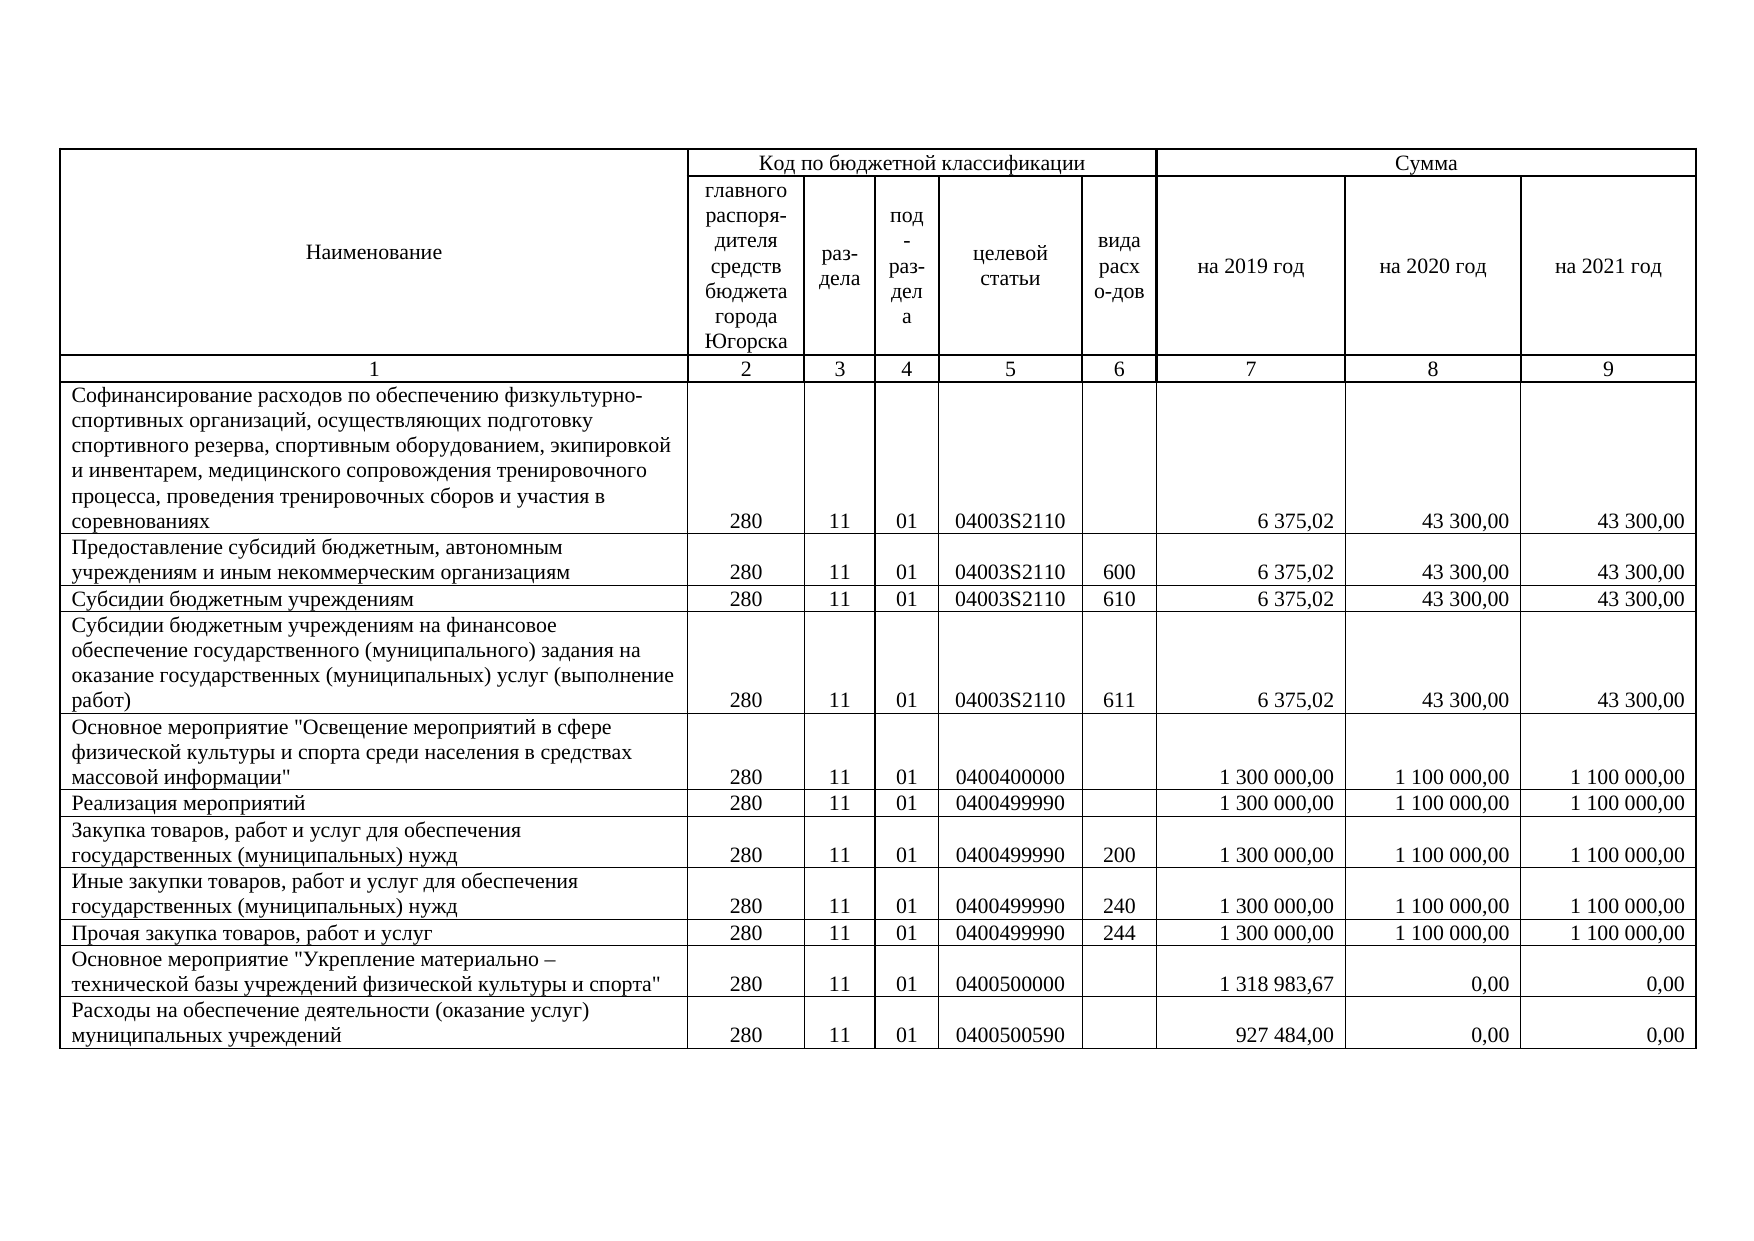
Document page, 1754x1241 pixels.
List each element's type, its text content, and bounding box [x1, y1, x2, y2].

table_cell целевой статьи [940, 177, 1081, 353]
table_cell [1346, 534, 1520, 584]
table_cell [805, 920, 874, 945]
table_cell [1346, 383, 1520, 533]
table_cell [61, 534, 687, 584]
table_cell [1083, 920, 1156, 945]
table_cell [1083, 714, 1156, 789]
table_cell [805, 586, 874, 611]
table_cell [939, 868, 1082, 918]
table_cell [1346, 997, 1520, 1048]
table_cell 3 [805, 356, 874, 381]
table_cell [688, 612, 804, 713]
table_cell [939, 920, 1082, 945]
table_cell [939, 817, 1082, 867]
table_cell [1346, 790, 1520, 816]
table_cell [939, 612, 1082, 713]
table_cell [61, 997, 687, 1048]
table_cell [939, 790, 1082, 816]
table_header Код по бюджетной классификации [689, 150, 1155, 175]
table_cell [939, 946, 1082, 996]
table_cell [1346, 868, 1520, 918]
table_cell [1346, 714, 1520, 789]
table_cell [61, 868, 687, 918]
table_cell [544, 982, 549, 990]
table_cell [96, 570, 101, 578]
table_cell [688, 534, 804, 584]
table_cell 1 [61, 356, 687, 381]
table_header Наименование [61, 150, 687, 353]
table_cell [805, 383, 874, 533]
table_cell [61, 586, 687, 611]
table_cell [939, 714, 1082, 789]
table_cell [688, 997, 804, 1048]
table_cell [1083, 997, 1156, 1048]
table_cell главного распоря-дителя средств бюджета города Югорска [689, 177, 803, 353]
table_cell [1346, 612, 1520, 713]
table_cell на 2021 год [1522, 177, 1695, 353]
table_header Сумма [1158, 150, 1695, 175]
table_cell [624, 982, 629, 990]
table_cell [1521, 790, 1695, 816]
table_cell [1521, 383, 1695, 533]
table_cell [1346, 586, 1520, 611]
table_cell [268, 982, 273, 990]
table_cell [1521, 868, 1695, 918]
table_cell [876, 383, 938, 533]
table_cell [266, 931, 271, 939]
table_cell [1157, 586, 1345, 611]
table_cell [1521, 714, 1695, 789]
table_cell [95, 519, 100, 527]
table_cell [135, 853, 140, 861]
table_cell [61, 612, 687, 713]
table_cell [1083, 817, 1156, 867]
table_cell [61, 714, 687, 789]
table_cell 5 [940, 356, 1081, 381]
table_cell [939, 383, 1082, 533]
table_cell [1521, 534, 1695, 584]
table_cell под- раз- дела [876, 177, 938, 353]
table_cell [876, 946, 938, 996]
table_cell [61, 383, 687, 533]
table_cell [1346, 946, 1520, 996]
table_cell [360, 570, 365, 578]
table_cell 8 [1346, 356, 1520, 381]
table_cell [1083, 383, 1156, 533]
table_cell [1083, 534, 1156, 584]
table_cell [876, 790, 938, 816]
table_cell на 2020 год [1346, 177, 1520, 353]
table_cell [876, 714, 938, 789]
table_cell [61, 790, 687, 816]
table_cell 7 [1158, 356, 1344, 381]
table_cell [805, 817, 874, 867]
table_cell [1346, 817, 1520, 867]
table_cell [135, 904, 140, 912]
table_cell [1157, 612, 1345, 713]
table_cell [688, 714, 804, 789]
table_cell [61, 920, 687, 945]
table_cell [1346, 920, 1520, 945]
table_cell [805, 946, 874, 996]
table_cell 6 [1083, 356, 1155, 381]
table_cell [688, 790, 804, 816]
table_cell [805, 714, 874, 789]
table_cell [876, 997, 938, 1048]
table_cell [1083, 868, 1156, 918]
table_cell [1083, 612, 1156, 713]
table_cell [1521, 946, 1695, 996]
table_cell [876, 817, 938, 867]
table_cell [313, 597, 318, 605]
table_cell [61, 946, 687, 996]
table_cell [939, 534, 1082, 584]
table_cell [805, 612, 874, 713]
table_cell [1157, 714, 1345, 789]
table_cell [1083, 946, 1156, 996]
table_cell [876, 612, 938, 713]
table_cell на 2019 год [1158, 177, 1344, 353]
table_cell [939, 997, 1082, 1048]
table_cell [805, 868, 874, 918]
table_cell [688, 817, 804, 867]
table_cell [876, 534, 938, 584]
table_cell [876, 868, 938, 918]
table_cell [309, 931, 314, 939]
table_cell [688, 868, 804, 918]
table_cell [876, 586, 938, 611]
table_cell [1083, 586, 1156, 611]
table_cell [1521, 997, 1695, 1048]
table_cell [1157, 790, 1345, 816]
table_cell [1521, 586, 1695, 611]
table_cell 4 [876, 356, 938, 381]
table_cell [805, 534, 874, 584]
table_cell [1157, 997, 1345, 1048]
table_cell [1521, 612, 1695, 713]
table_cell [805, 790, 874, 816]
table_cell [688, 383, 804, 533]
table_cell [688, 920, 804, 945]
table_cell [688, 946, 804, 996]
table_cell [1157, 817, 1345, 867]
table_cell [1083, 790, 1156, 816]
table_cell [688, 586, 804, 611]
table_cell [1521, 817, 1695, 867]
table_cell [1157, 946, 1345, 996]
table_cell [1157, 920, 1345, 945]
table_cell вида расхо-дов [1083, 177, 1155, 353]
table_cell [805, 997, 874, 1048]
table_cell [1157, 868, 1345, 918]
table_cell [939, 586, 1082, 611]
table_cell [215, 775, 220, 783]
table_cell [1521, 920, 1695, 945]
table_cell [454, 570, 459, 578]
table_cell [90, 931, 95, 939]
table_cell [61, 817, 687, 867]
table_cell раз-дела [805, 177, 874, 353]
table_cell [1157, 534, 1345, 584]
table_cell 9 [1522, 356, 1695, 381]
table_cell 2 [689, 356, 803, 381]
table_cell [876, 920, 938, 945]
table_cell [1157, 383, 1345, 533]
